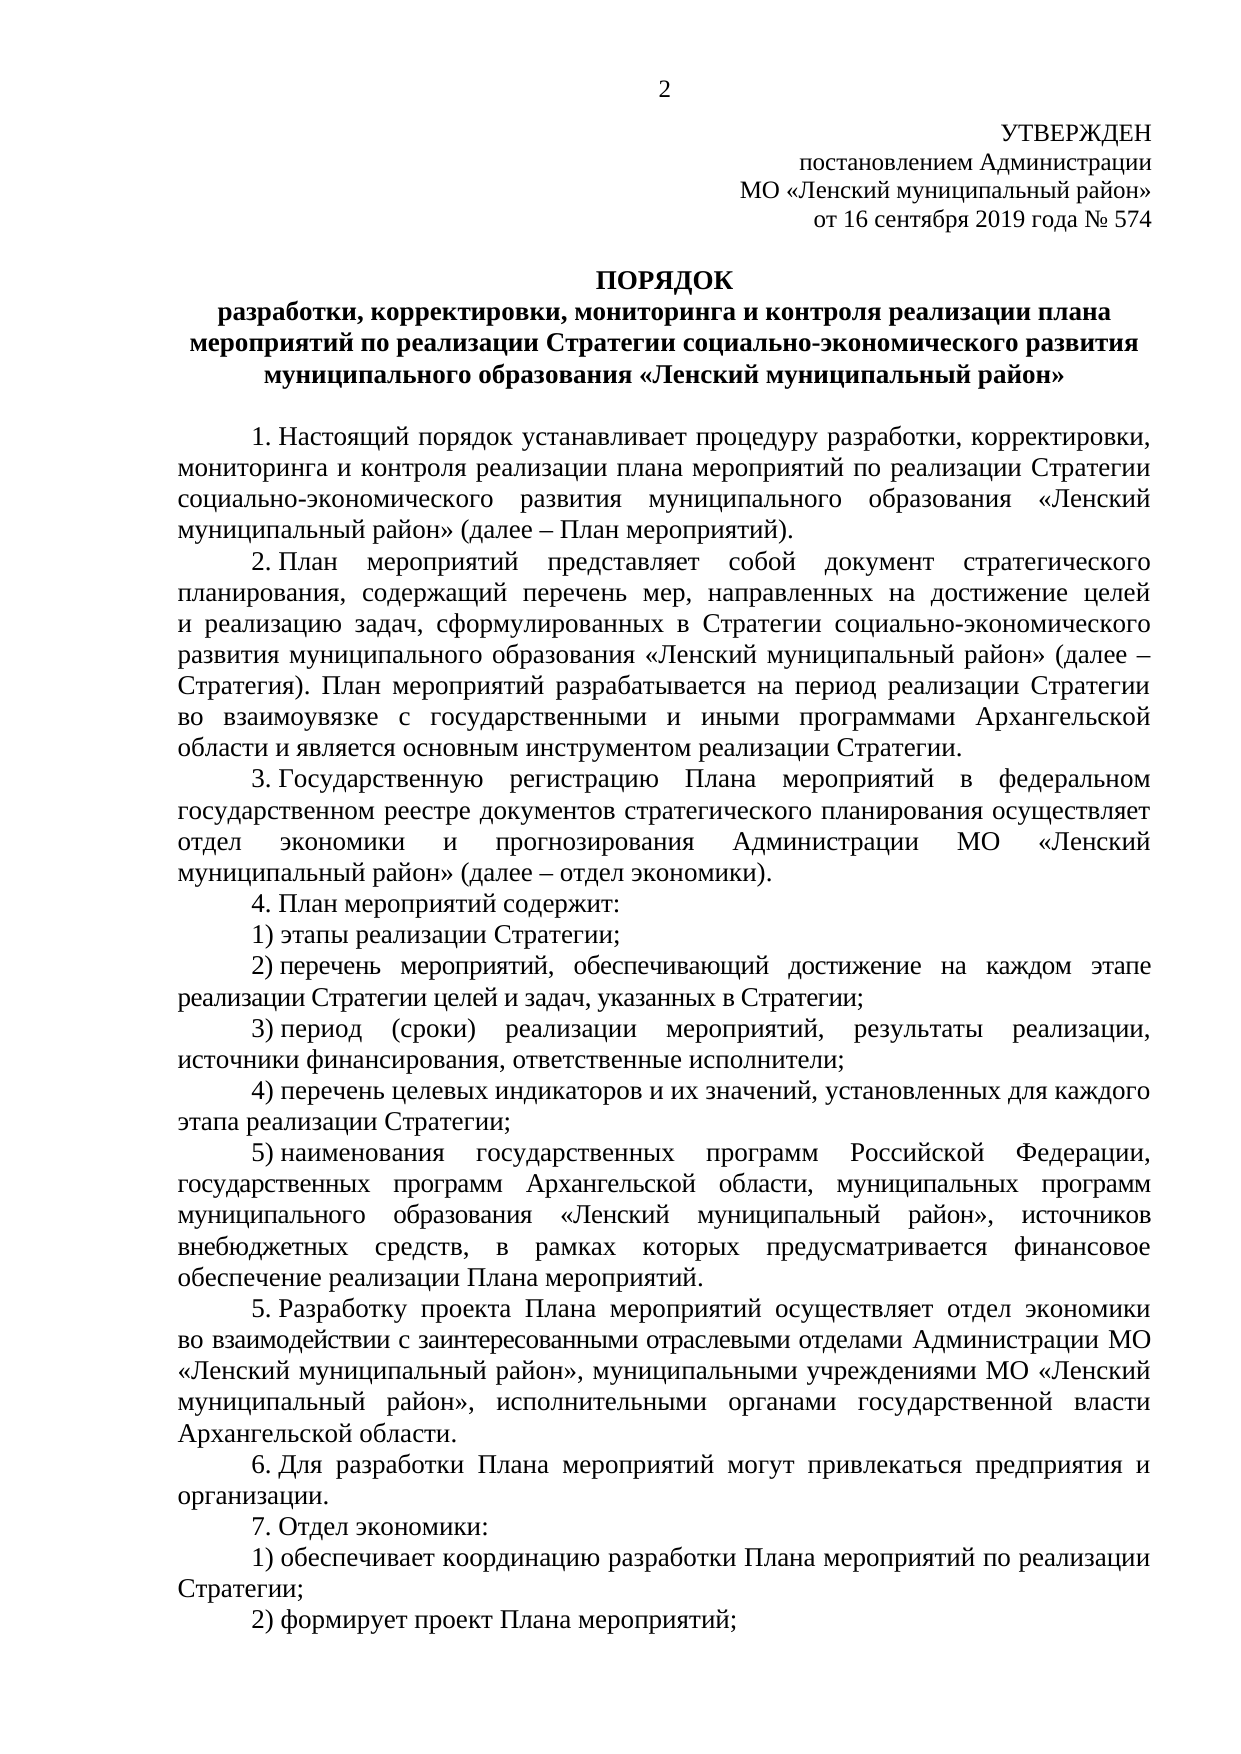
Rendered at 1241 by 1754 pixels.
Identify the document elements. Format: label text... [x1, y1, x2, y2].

text УТВЕРЖДЕН [738, 118, 1152, 147]
list формирует проект Плана мероприятий; [177, 1603, 1152, 1635]
list период (сроки) реализации мероприятий, результаты реализации, источники финансирования, ответственные исполнители; [177, 1012, 1152, 1074]
title ПОРЯДОК [177, 264, 1152, 295]
list Настоящий порядок устанавливает процедуру разработки, корректировки, мониторинга и контроля реализации плана мероприятий по реализации Стратегии социально-экономического развития муниципального образования «Ленский муниципальный район» (далее – План мероприятий). [177, 420, 1152, 544]
title МО «Ленский муниципальный район» [177, 176, 1152, 204]
list обеспечивает координацию разработки Плана мероприятий по реализации Стратегии; [177, 1541, 1152, 1603]
text разработки, корректировки, мониторинга и контроля реализации плана мероприятий по реализации Стратегии социально-экономического развития муниципального образования «Ленский муниципальный район» [177, 295, 1152, 389]
list План мероприятий содержит: [177, 887, 1152, 918]
list План мероприятий представляет собой документ стратегического планирования, содержащий перечень мер, направленных на достижение целей и реализацию задач, сформулированных в Стратегии социально-экономического развития муниципального образования «Ленский муниципальный район» (далее – Стратегия). План мероприятий разрабатывается на период реализации Стратегии во взаимоувязке с государственными и иными программами Архангельской области и является основным инструментом реализации Стратегии. [177, 544, 1152, 763]
list Разработку проекта Плана мероприятий осуществляет отдел экономики во взаимодействии с заинтересованными отраслевыми отделами Администрации МО «Ленский муниципальный район», муниципальными учреждениями МО «Ленский муниципальный район», исполнительными органами государственной власти Архангельской области. [177, 1292, 1152, 1448]
list Отдел экономики: [177, 1510, 1152, 1541]
list наименования государственных программ Российской Федерации, государственных программ Архангельской области, муниципальных программ муниципального образования «Ленский муниципальный район», источников внебюджетных средств, в рамках которых предусматривается финансовое обеспечение реализации Плана мероприятий. [177, 1136, 1152, 1292]
list этапы реализации Стратегии; [177, 918, 1152, 949]
list перечень мероприятий, обеспечивающий достижение на каждом этапе реализации Стратегии целей и задач, указанных в Стратегии; [177, 949, 1152, 1012]
list Государственную регистрацию Плана мероприятий в федеральном государственном реестре документов стратегического планирования осуществляет отдел экономики и прогнозирования Администрации МО «Ленский муниципальный район» (далее – отдел экономики). [177, 763, 1152, 887]
list Для разработки Плана мероприятий могут привлекаться предприятия и организации. [177, 1448, 1152, 1510]
list перечень целевых индикаторов и их значений, установленных для каждого этапа реализации Стратегии; [177, 1074, 1152, 1136]
title от 16 сентября 2019 года № 574 [177, 204, 1152, 233]
title постановлением Администрации [738, 147, 1152, 176]
